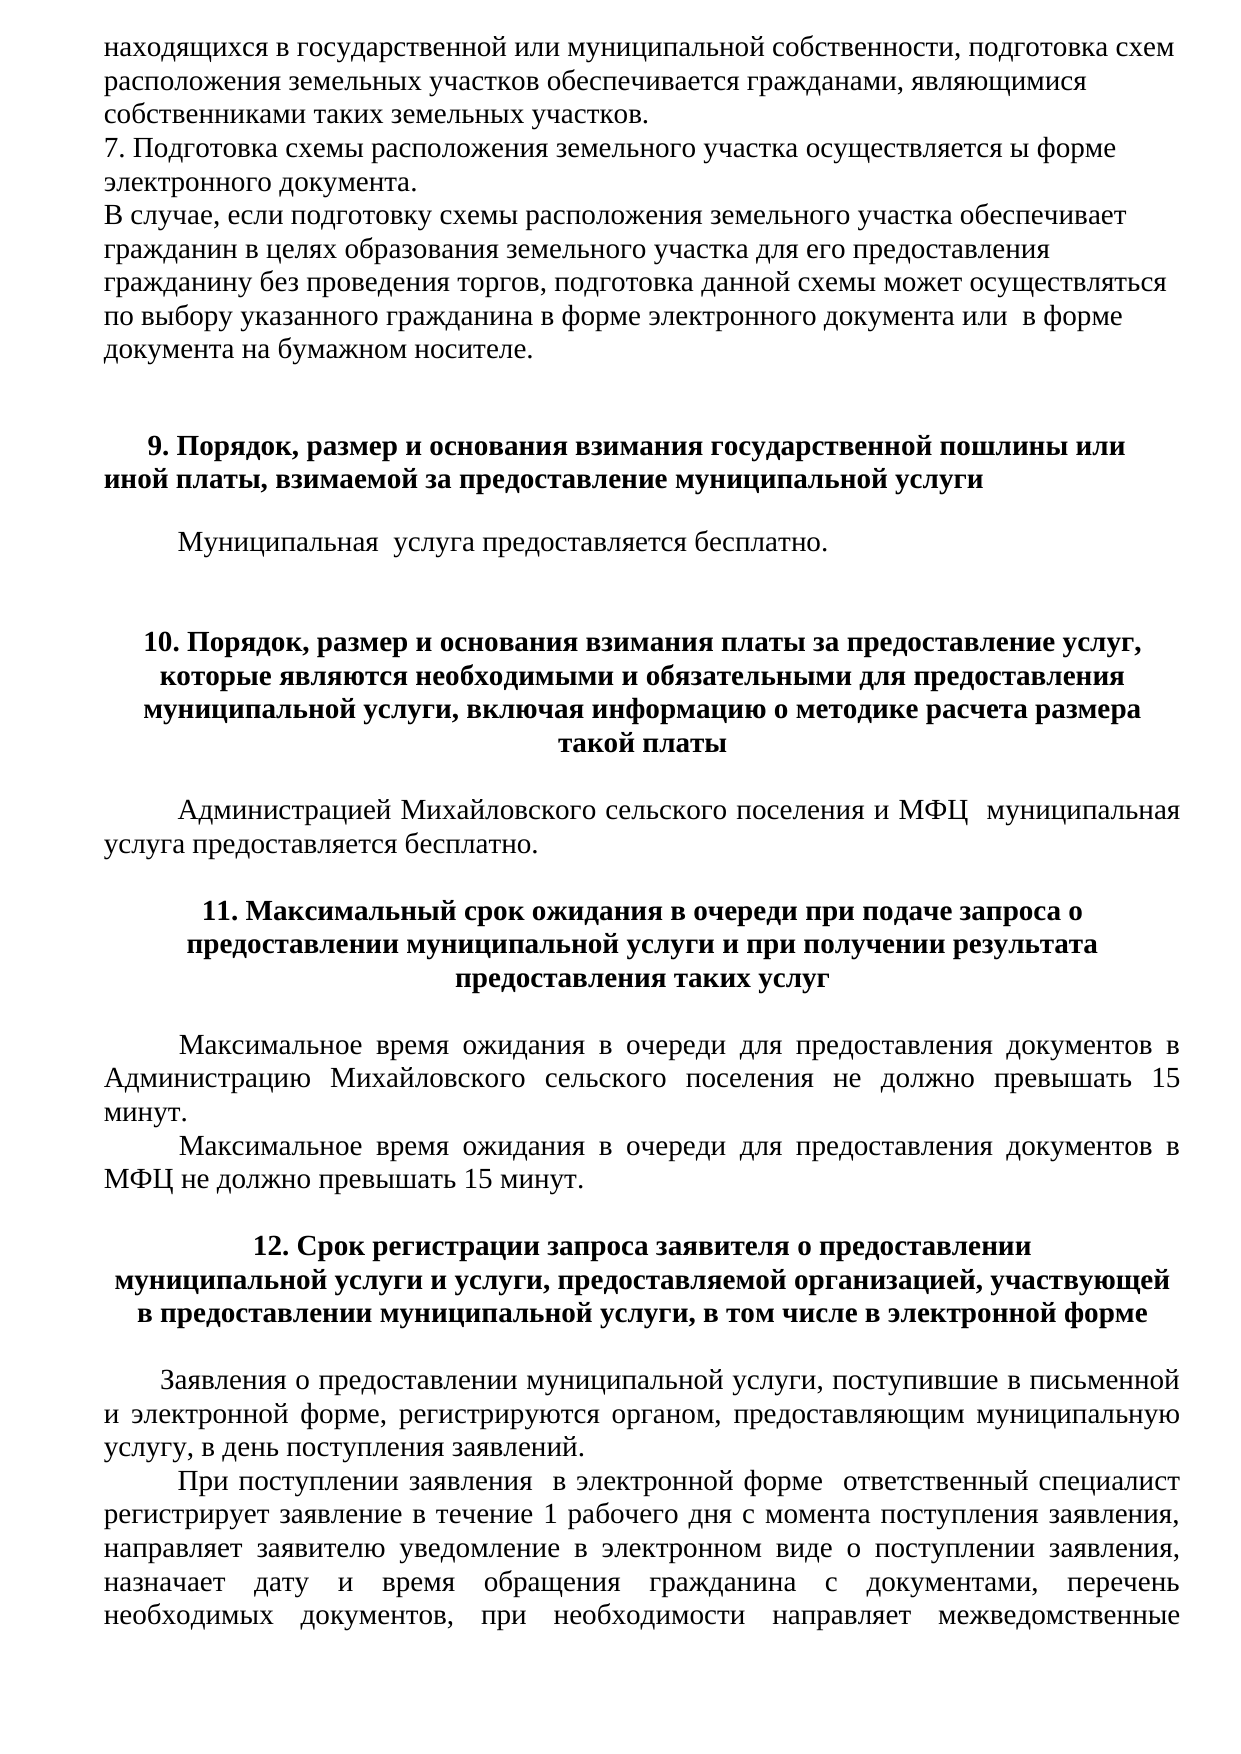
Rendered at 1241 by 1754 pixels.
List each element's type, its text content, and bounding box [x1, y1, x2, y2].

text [103, 1463, 1181, 1631]
text 11. Максимальный срок ожидания в очереди при подаче запроса о предоставлении муниципальной услуги и при получении результата предоставления таких услуг [103, 893, 1181, 993]
text Заявления о предоставлении муниципальной услуги, поступившие в письменной и электронной форме, регистрируются органом, предоставляющим муниципальную услугу, в день поступления заявлений. [103, 1362, 1181, 1463]
text муниципальной услуги и услуги, предоставляемой организацией, участвующей в предоставлении муниципальной услуги, в том числе в электронной форме [103, 1262, 1181, 1329]
text Муниципальная услуга предоставляется бесплатно. [103, 524, 1181, 557]
text Администрацией Михайловского сельского поселения и МФЦ муниципальная услуга предоставляется бесплатно. [103, 792, 1181, 859]
text Максимальное время ожидания в очереди для предоставления документов в МФЦ не должно превышать 15 минут. [103, 1128, 1181, 1195]
text 12. Срок регистрации запроса заявителя о предоставлении [103, 1228, 1181, 1262]
text 9. Порядок, размер и основания взимания государственной пошлины или иной платы, взимаемой за предоставление муниципальной услуги [103, 394, 1181, 495]
text Максимальное время ожидания в очереди для предоставления документов в Администрацию Михайловского сельского поселения не должно превышать 15 минут. [103, 1027, 1181, 1128]
text 10. Порядок, размер и основания взимания платы за предоставление услуг, которые являются необходимыми и обязательными для предоставления муниципальной услуги, включая информацию о методике расчета размера такой платы [103, 624, 1181, 759]
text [103, 29, 1181, 365]
